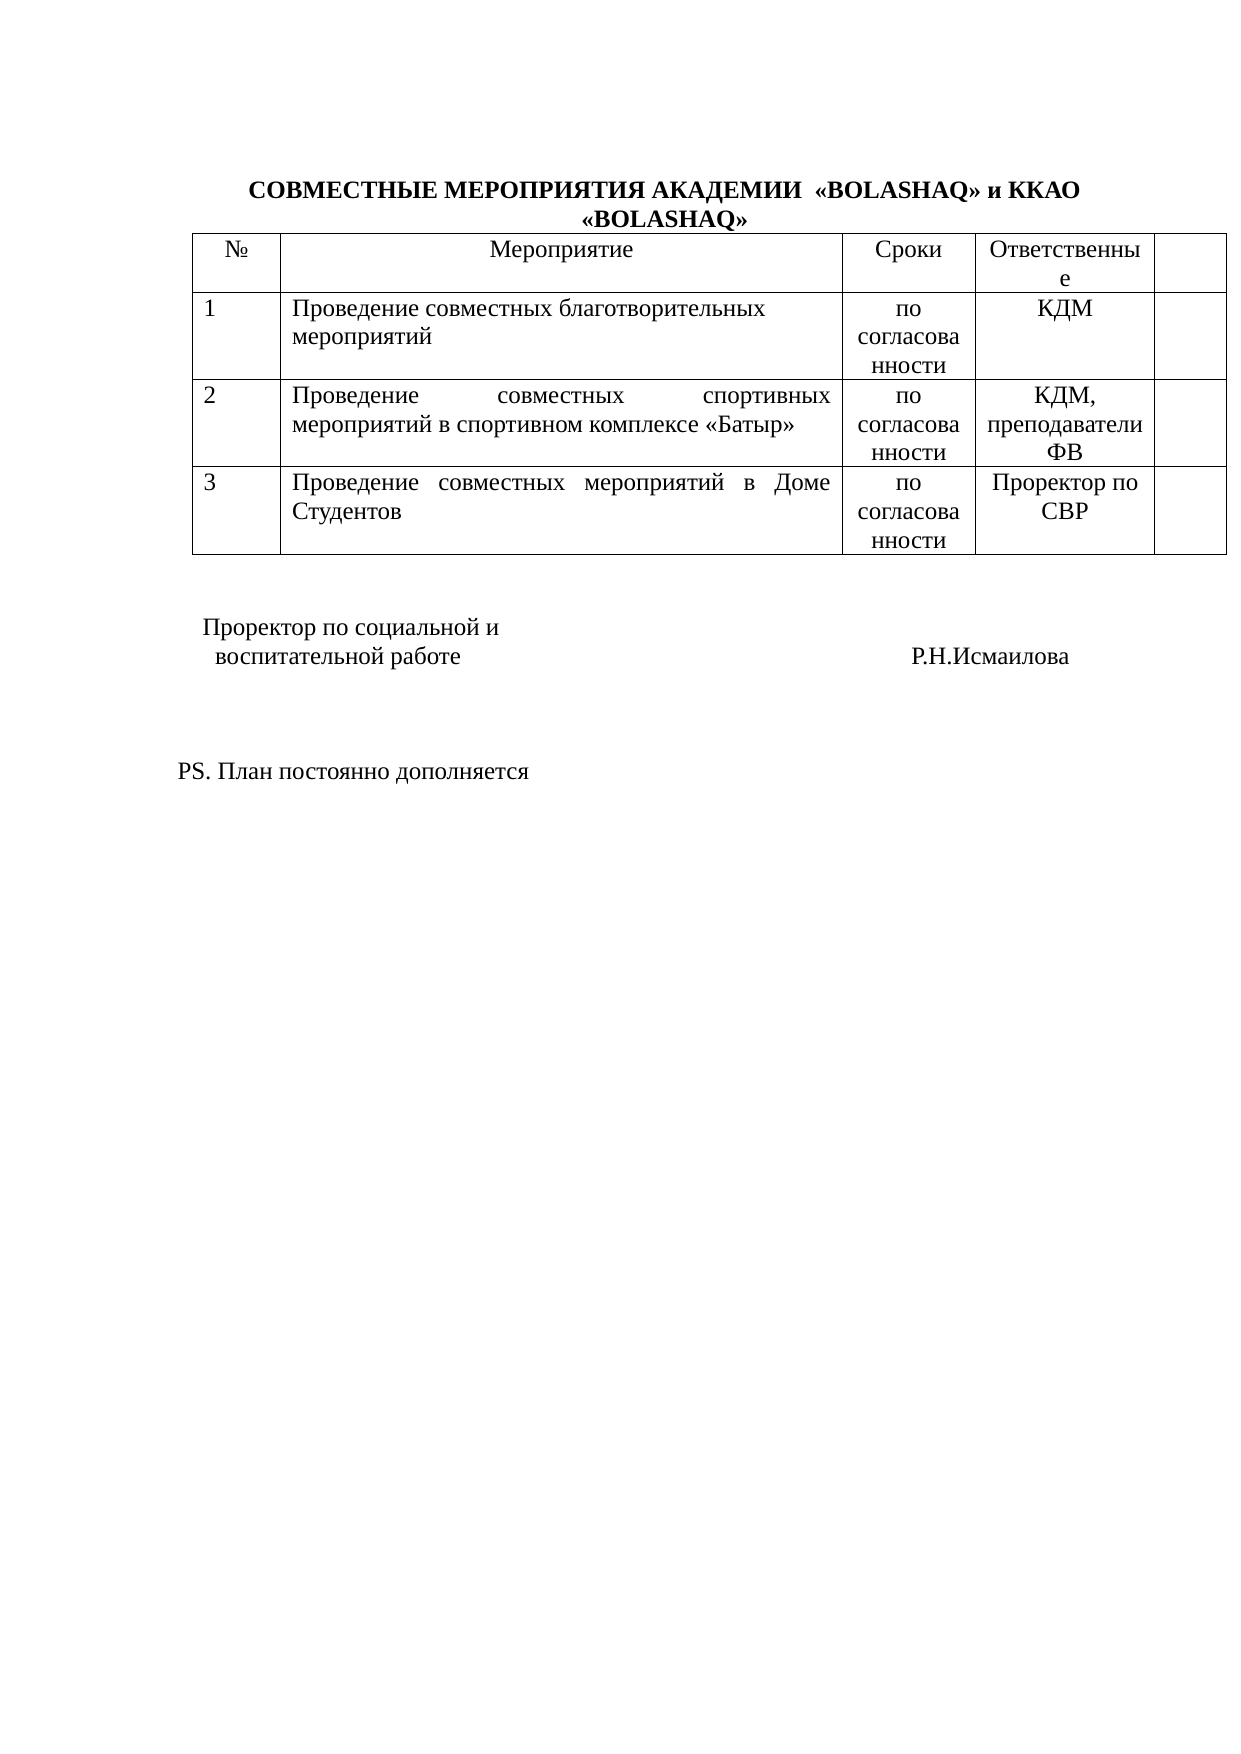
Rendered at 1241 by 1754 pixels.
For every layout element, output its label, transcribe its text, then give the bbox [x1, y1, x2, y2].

table_cell 2 [193, 380, 280, 466]
table_cell Проректор по СВР [976, 467, 1154, 553]
table_cell КДМ [976, 293, 1154, 379]
table_cell 1 [193, 293, 280, 379]
table_cell КДМ, преподаватели ФВ [976, 380, 1154, 466]
table_cell [1155, 380, 1226, 466]
table_cell [1155, 467, 1226, 553]
table_header № [193, 234, 280, 292]
table_cell Проведение совместных спортивных мероприятий в спортивном комплексе «Батыр» [281, 380, 842, 466]
table_header Ответственные [976, 234, 1154, 292]
table_cell по согласованности [843, 380, 975, 466]
table_cell [1155, 293, 1226, 379]
table_cell Проведение совместных мероприятий в Доме Студентов [281, 467, 842, 553]
table_header Мероприятие [281, 234, 842, 292]
text СОВМЕСТНЫЕ МЕРОПРИЯТИЯ АКАДЕМИИ «BOLASHAQ» и ККАО «BOLASHAQ» [177, 176, 1152, 233]
table_cell 3 [193, 467, 280, 553]
table_header Сроки [843, 234, 975, 292]
table_cell по согласованности [843, 293, 975, 379]
text Проректор по социальной и [177, 612, 1152, 641]
table_cell Проведение совместных благотворительных мероприятий [281, 293, 842, 379]
text PS. План постоянно дополняется [177, 756, 1152, 784]
table_header [1155, 234, 1226, 292]
table_cell по согласованности [843, 467, 975, 553]
text воспитательной работе Р.Н.Исмаилова [177, 641, 1152, 669]
